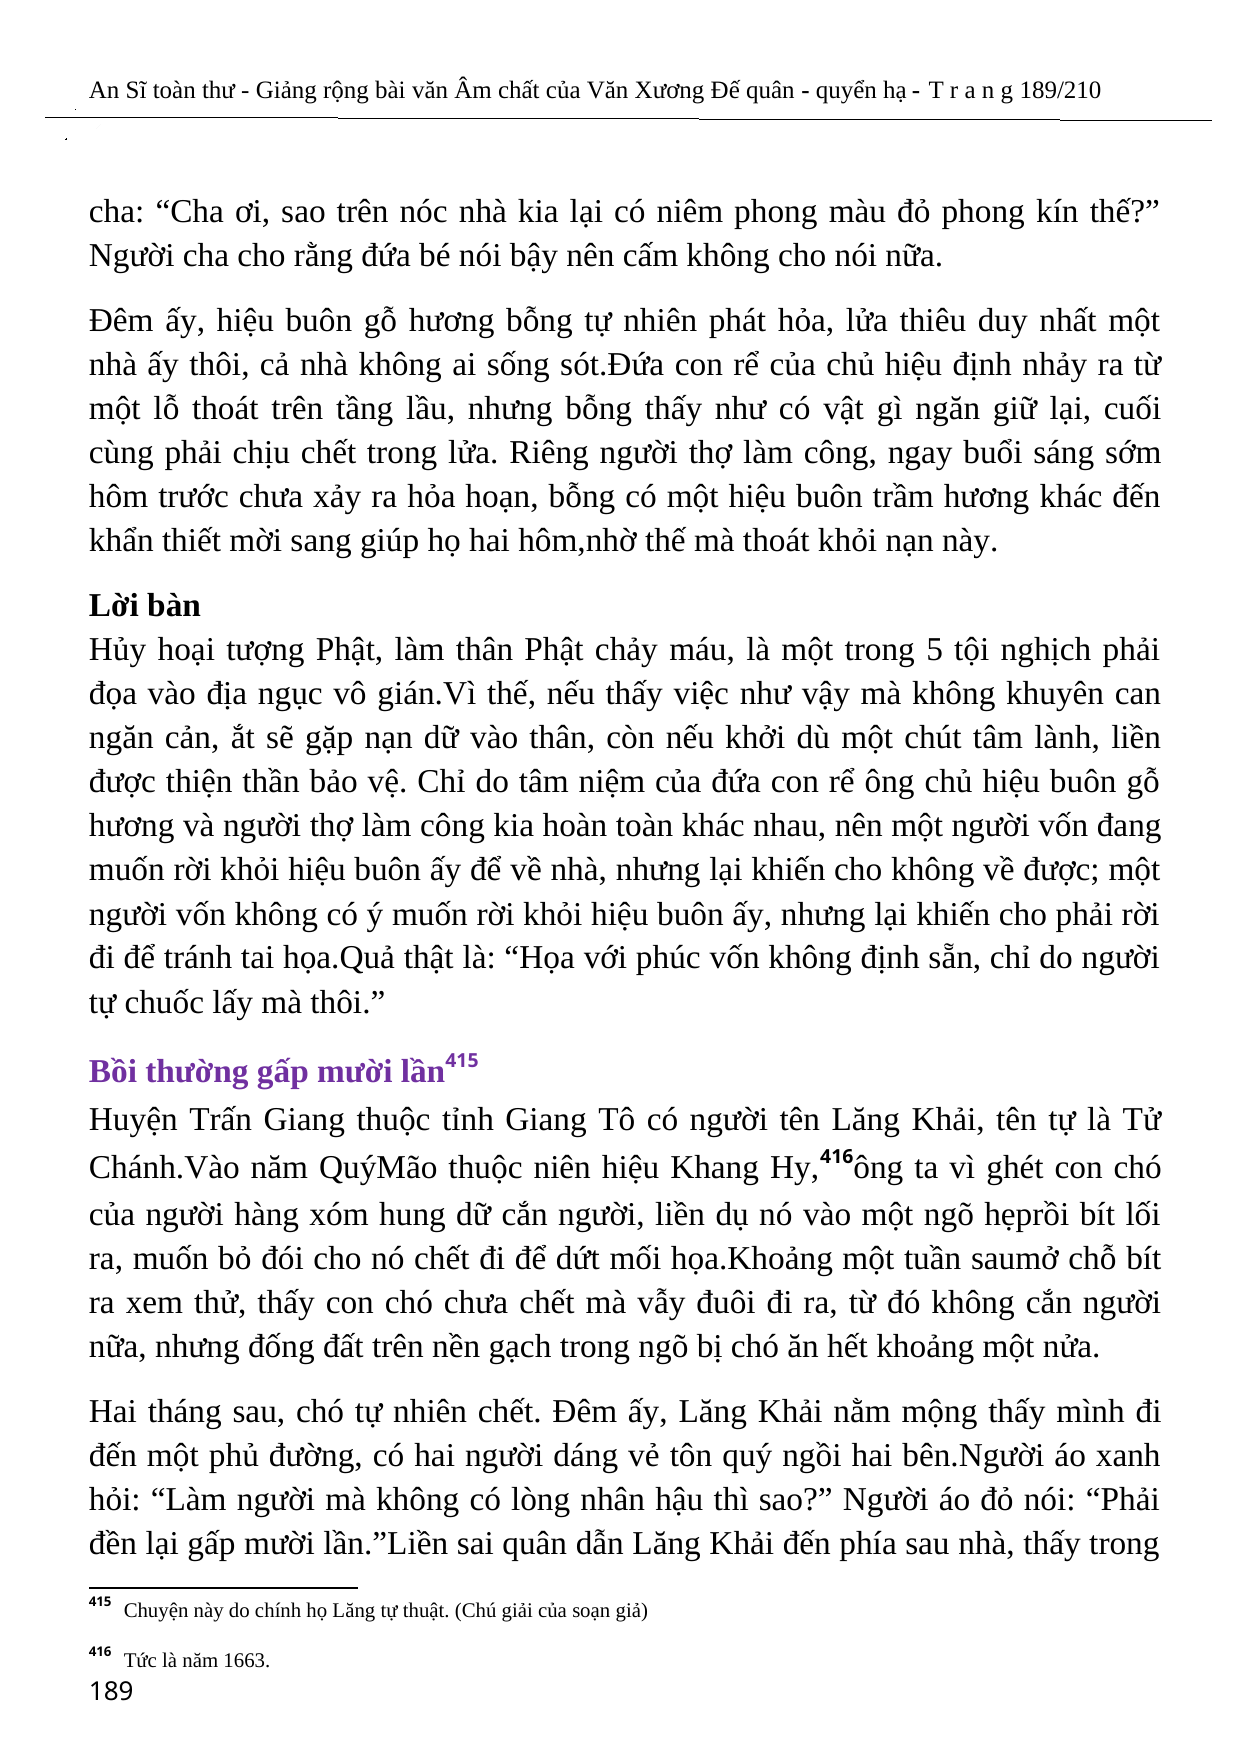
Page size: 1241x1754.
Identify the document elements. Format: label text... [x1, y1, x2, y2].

subtitle Bồi thường gấp mười lần [89, 1047, 1162, 1092]
text Huyện Trấn Giang thuộc tỉnh Giang Tô có người tên Lăng Khải, tên tự là Tử Chánh.Vào năm QuýMão thuộc niên hiệu Khang Hy,ông ta vì ghét con chó của người hàng xóm hung dữ cắn người, liền dụ nó vào một ngõ hẹprồi bít lối ra, muốn bỏ đói cho nó chết đi để dứt mối họa.Khoảng một tuần saumở chỗ bít ra xem thử, thấy con chó chưa chết mà vẫy đuôi đi ra, từ đó không cắn người nữa, nhưng đống đất trên nền gạch trong ngõ bị chó ăn hết khoảng một nửa. [89, 1099, 1162, 1365]
text Hủy hoại tượng Phật, làm thân Phật chảy máu, là một trong 5 tội nghịch phải đọa vào địa ngục vô gián.Vì thế, nếu thấy việc như vậy mà không khuyên can ngăn cản, ắt sẽ gặp nạn dữ vào thân, còn nếu khởi dù một chút tâm lành, liền được thiện thần bảo vệ. Chỉ do tâm niệm của đứa con rể ông chủ hiệu buôn gỗ hương và người thợ làm công kia hoàn toàn khác nhau, nên một người vốn đang muốn rời khỏi hiệu buôn ấy để về nhà, nhưng lại khiến cho không về được; một người vốn không có ý muốn rời khỏi hiệu buôn ấy, nhưng lại khiến cho phải rời đi để tránh tai họa.Quả thật là: “Họa với phúc vốn không định sẵn, chỉ do người tự chuốc lấy mà thôi.” [89, 629, 1162, 1020]
text Đêm ấy, hiệu buôn gỗ hương bỗng tự nhiên phát hỏa, lửa thiêu duy nhất một nhà ấy thôi, cả nhà không ai sống sót.Đứa con rể của chủ hiệu định nhảy ra từ một lỗ thoát trên tầng lầu, nhưng bỗng thấy như có vật gì ngăn giữ lại, cuối cùng phải chịu chết trong lửa. Riêng người thợ làm công, ngay buổi sáng sớm hôm trước chưa xảy ra hỏa hoạn, bỗng có một hiệu buôn trầm hương khác đến khẩn thiết mời sang giúp họ hai hôm,nhờ thế mà thoát khỏi nạn này. [89, 300, 1162, 559]
subtitle Lời bàn [89, 585, 1162, 624]
